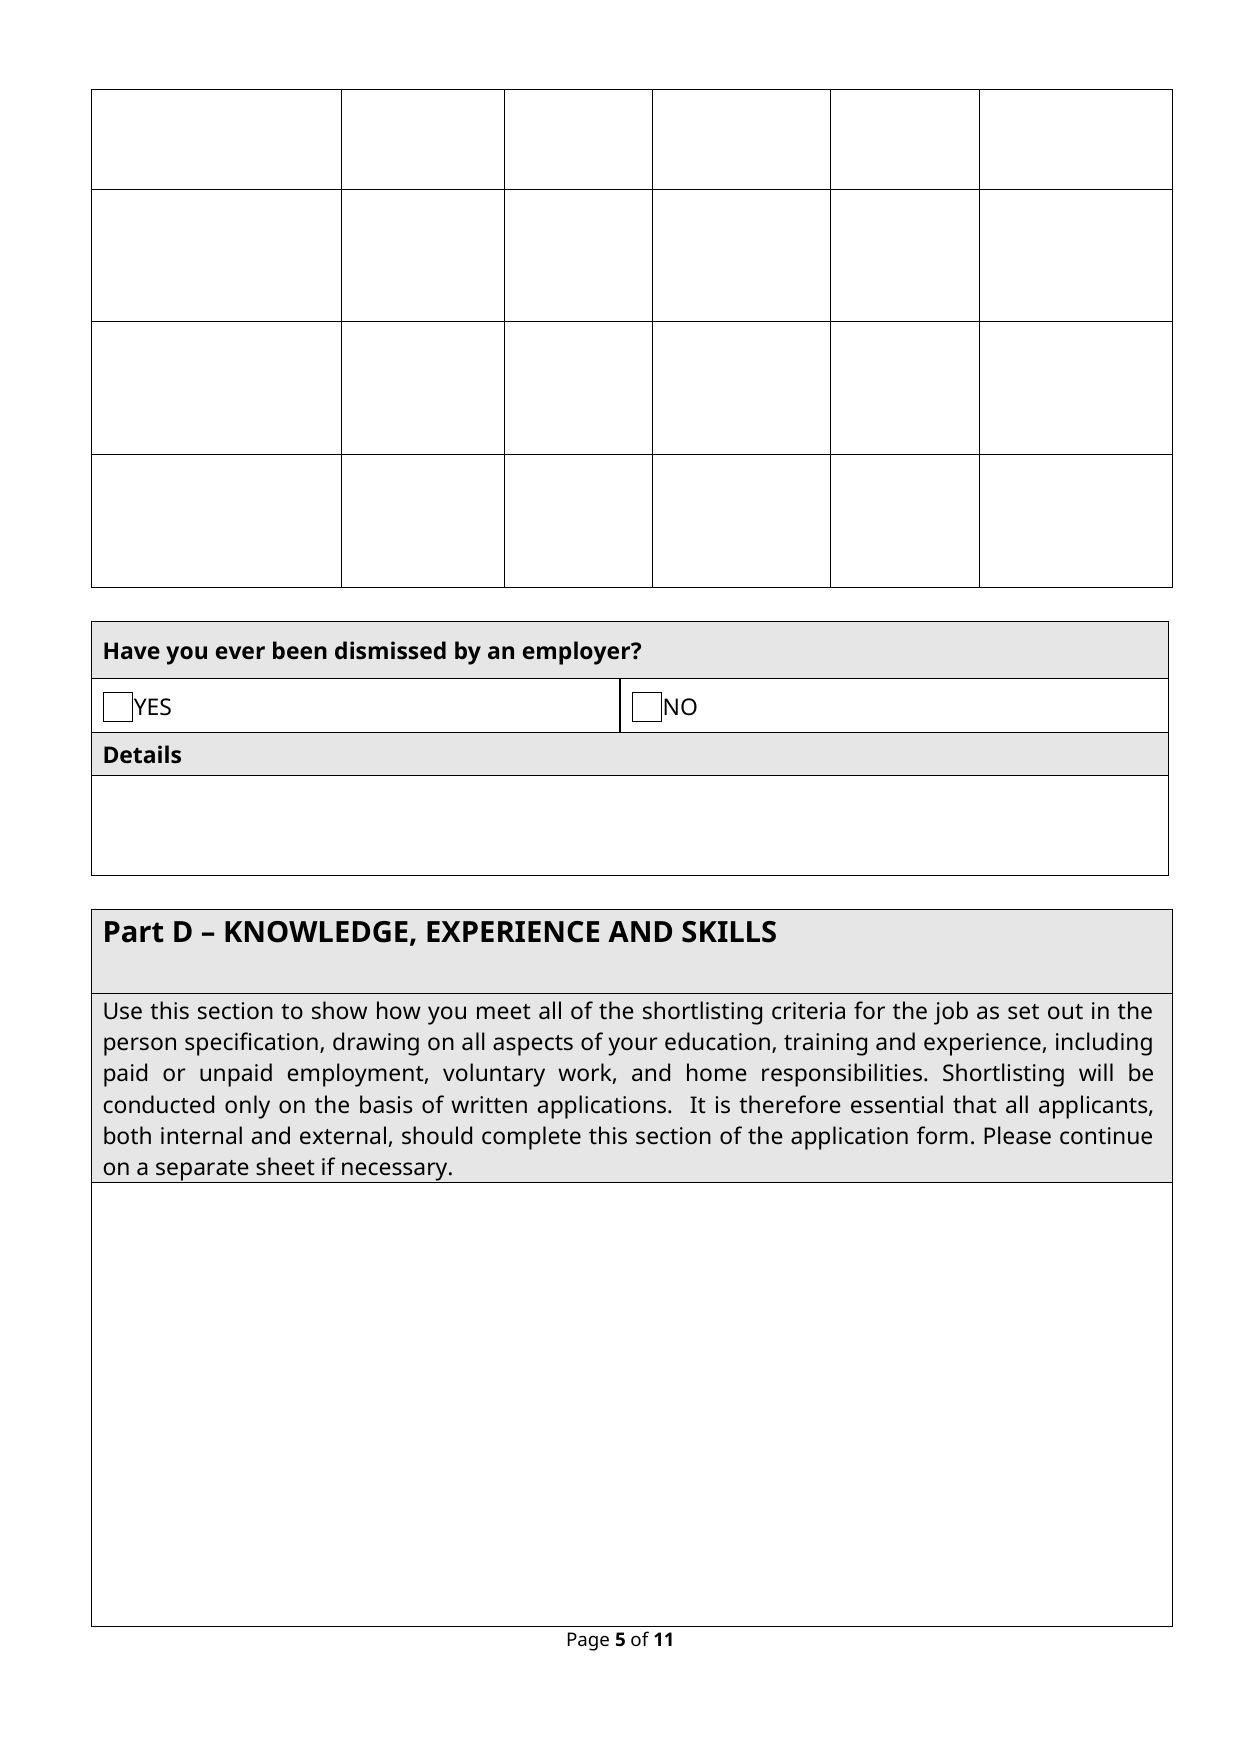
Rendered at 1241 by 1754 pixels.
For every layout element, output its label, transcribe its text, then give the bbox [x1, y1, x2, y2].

table_cell Details [92, 733, 1168, 775]
table_cell [831, 90, 979, 188]
table_cell [831, 455, 979, 587]
table_cell [653, 455, 830, 587]
table_cell [980, 322, 1172, 454]
table_header Have you ever been dismissed by an employer? [92, 622, 1168, 678]
table_cell [980, 190, 1172, 321]
table_cell [505, 322, 652, 454]
table_cell [92, 90, 341, 188]
table_cell [92, 322, 341, 454]
table_cell [980, 90, 1172, 188]
table_cell [505, 90, 652, 188]
table_cell NO [621, 679, 1168, 732]
table_cell [92, 776, 1168, 875]
table_cell [653, 322, 830, 454]
table_cell [980, 455, 1172, 587]
table_header Part D – KNOWLEDGE, EXPERIENCE AND SKILLS [92, 910, 1172, 993]
table_cell [505, 190, 652, 321]
table_cell [92, 455, 341, 587]
table_cell [342, 322, 504, 454]
table_cell [653, 90, 830, 188]
table_cell [342, 90, 504, 188]
table_cell [342, 190, 504, 321]
table_cell [831, 322, 979, 454]
table_cell [831, 190, 979, 321]
table_cell YES [92, 679, 619, 732]
table_cell [342, 455, 504, 587]
table_cell [653, 190, 830, 321]
table_cell [92, 190, 341, 321]
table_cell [92, 1183, 1172, 1626]
table_cell Use this section to show how you meet all of the shortlisting criteria for the job as set out in the person specification, drawing on all aspects of your education, training and experience, including paid or unpaid employment, voluntary work, and home responsibilities. Shortlisting will be conducted only on the basis of written applications. It is therefore essential that all applicants, both internal and external, should complete this section of the application form. Please continue on a separate sheet if necessary. [92, 994, 1172, 1182]
table_cell [505, 455, 652, 587]
